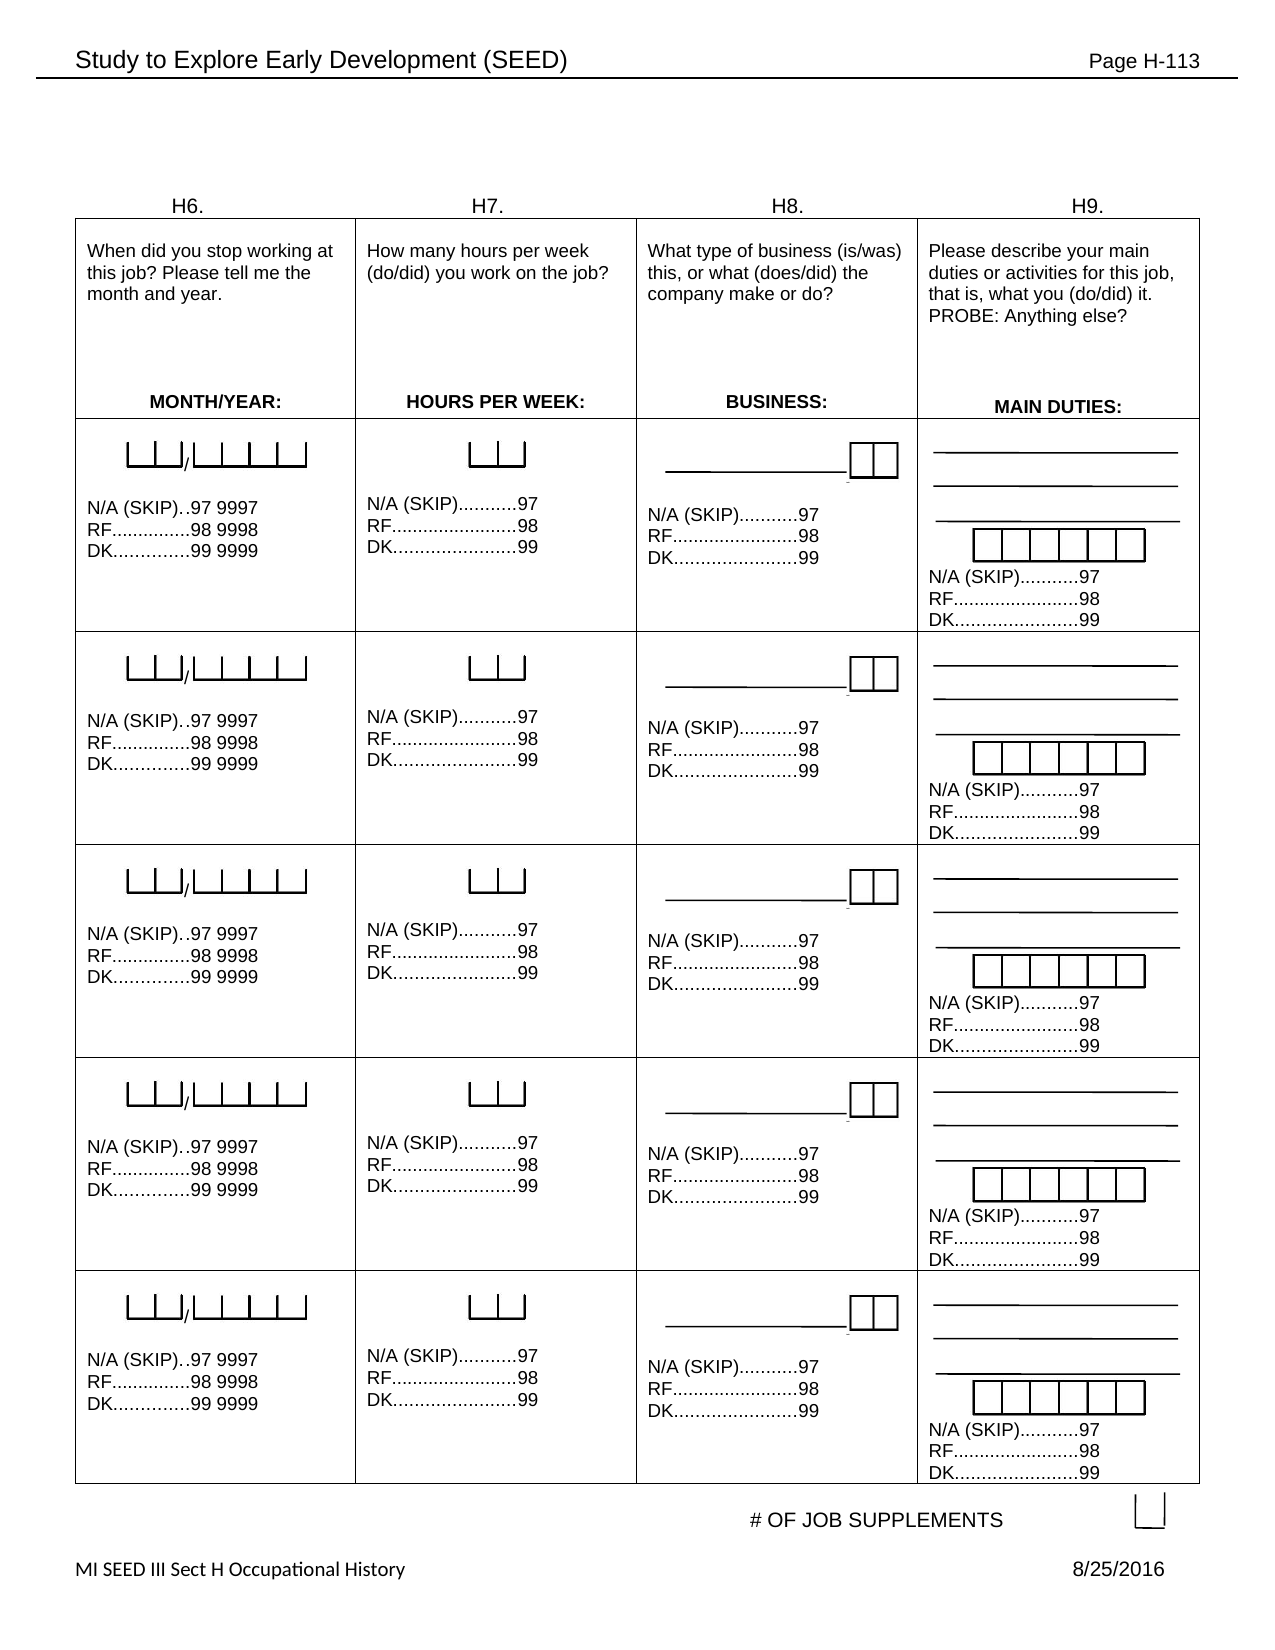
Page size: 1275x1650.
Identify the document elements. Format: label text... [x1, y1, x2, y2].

picture [846, 1292, 900, 1335]
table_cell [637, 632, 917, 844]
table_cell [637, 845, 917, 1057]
text MI SEED III Sect H Occupational History 8/25/2016 [75, 1556, 1200, 1581]
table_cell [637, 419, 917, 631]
picture [846, 653, 900, 696]
picture [465, 653, 527, 685]
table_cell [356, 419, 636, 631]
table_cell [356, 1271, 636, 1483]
picture [123, 440, 184, 472]
picture [465, 1292, 527, 1324]
text H6. H7. H8. H9. [75, 193, 1200, 217]
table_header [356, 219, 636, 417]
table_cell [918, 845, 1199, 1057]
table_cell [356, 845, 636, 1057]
text # OF JOB SUPPLEMENTS [75, 1508, 1200, 1532]
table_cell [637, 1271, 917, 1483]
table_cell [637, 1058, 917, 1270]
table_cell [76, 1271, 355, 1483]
picture [969, 739, 1147, 779]
picture [846, 440, 900, 483]
picture [123, 866, 184, 898]
picture [846, 866, 900, 909]
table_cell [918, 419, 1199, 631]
picture [123, 653, 184, 685]
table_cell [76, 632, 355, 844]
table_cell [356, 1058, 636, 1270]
picture [969, 952, 1147, 992]
text Study to Explore Early Development (SEED) Page H-6 [75, 45, 1200, 74]
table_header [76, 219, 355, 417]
picture [123, 1079, 184, 1111]
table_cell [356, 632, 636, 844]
picture [189, 440, 308, 472]
picture [969, 526, 1147, 566]
picture [189, 1292, 308, 1324]
picture [123, 1292, 184, 1324]
picture [465, 440, 527, 472]
picture [465, 866, 527, 898]
picture [189, 653, 308, 685]
picture [465, 1079, 527, 1111]
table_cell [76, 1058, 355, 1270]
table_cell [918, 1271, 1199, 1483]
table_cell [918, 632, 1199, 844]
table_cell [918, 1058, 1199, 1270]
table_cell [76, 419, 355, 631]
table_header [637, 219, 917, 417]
picture [189, 1079, 308, 1111]
picture [846, 1079, 900, 1122]
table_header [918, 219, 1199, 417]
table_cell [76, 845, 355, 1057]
picture [969, 1378, 1147, 1419]
picture [189, 866, 308, 898]
picture [969, 1165, 1147, 1206]
